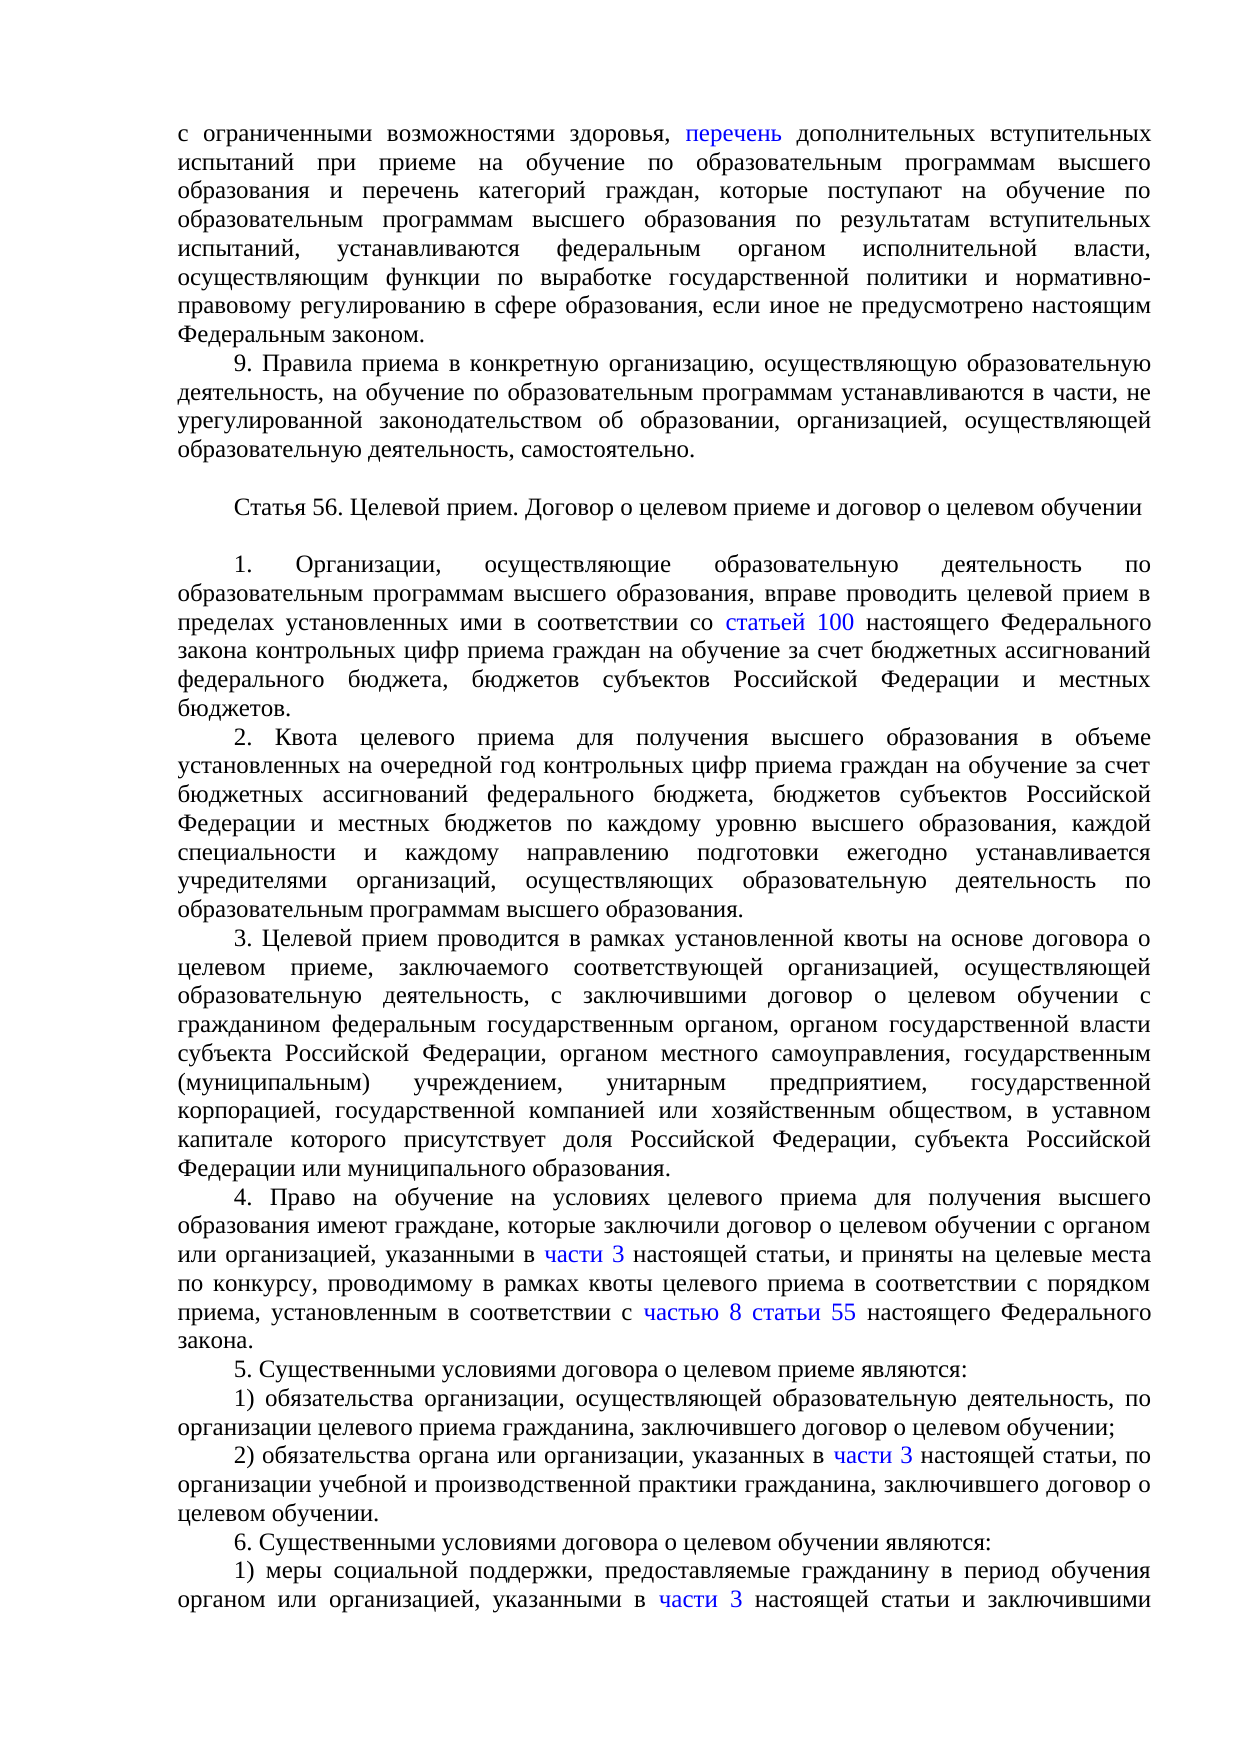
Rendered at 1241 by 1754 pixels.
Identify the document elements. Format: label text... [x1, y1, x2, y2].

text 5. Существенными условиями договора о целевом приеме являются: [177, 1354, 1152, 1383]
text 1. Организации, осуществляющие образовательную деятельность по образовательным программам высшего образования, вправе проводить целевой прием в пределах установленных ими в соответствии со статьей 100 настоящего Федерального закона контрольных цифр приема граждан на обучение за счет бюджетных ассигнований федерального бюджета, бюджетов субъектов Российской Федерации и местных бюджетов. [177, 549, 1152, 722]
text 1) обязательства организации, осуществляющей образовательную деятельность, по организации целевого приема гражданина, заключившего договор о целевом обучении; [177, 1383, 1152, 1441]
text 2. Квота целевого приема для получения высшего образования в объеме установленных на очередной год контрольных цифр приема граждан на обучение за счет бюджетных ассигнований федерального бюджета, бюджетов субъектов Российской Федерации и местных бюджетов по каждому уровню высшего образования, каждой специальности и каждому направлению подготовки ежегодно устанавливается учредителями организаций, осуществляющих образовательную деятельность по образовательным программам высшего образования. [177, 722, 1152, 923]
text 2) обязательства органа или организации, указанных в части 3 настоящей статьи, по организации учебной и производственной практики гражданина, заключившего договор о целевом обучении. [177, 1441, 1152, 1527]
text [177, 118, 1152, 348]
text 3. Целевой прием проводится в рамках установленной квоты на основе договора о целевом приеме, заключаемого соответствующей организацией, осуществляющей образовательную деятельность, с заключившими договор о целевом обучении с гражданином федеральным государственным органом, органом государственной власти субъекта Российской Федерации, органом местного самоуправления, государственным (муниципальным) учреждением, унитарным предприятием, государственной корпорацией, государственной компанией или хозяйственным обществом, в уставном капитале которого присутствует доля Российской Федерации, субъекта Российской Федерации или муниципального образования. [177, 923, 1152, 1182]
text 4. Право на обучение на условиях целевого приема для получения высшего образования имеют граждане, которые заключили договор о целевом обучении с органом или организацией, указанными в части 3 настоящей статьи, и приняты на целевые места по конкурсу, проводимому в рамках квоты целевого приема в соответствии с порядком приема, установленным в соответствии с частью 8 статьи 55 настоящего Федерального закона. [177, 1182, 1152, 1354]
text 6. Существенными условиями договора о целевом обучении являются: [177, 1527, 1152, 1556]
text 9. Правила приема в конкретную организацию, осуществляющую образовательную деятельность, на обучение по образовательным программам устанавливаются в части, не урегулированной законодательством об образовании, организацией, осуществляющей образовательную деятельность, самостоятельно. [177, 348, 1152, 463]
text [177, 1556, 1152, 1613]
text Статья 56. Целевой прием. Договор о целевом приеме и договор о целевом обучении [177, 492, 1152, 521]
